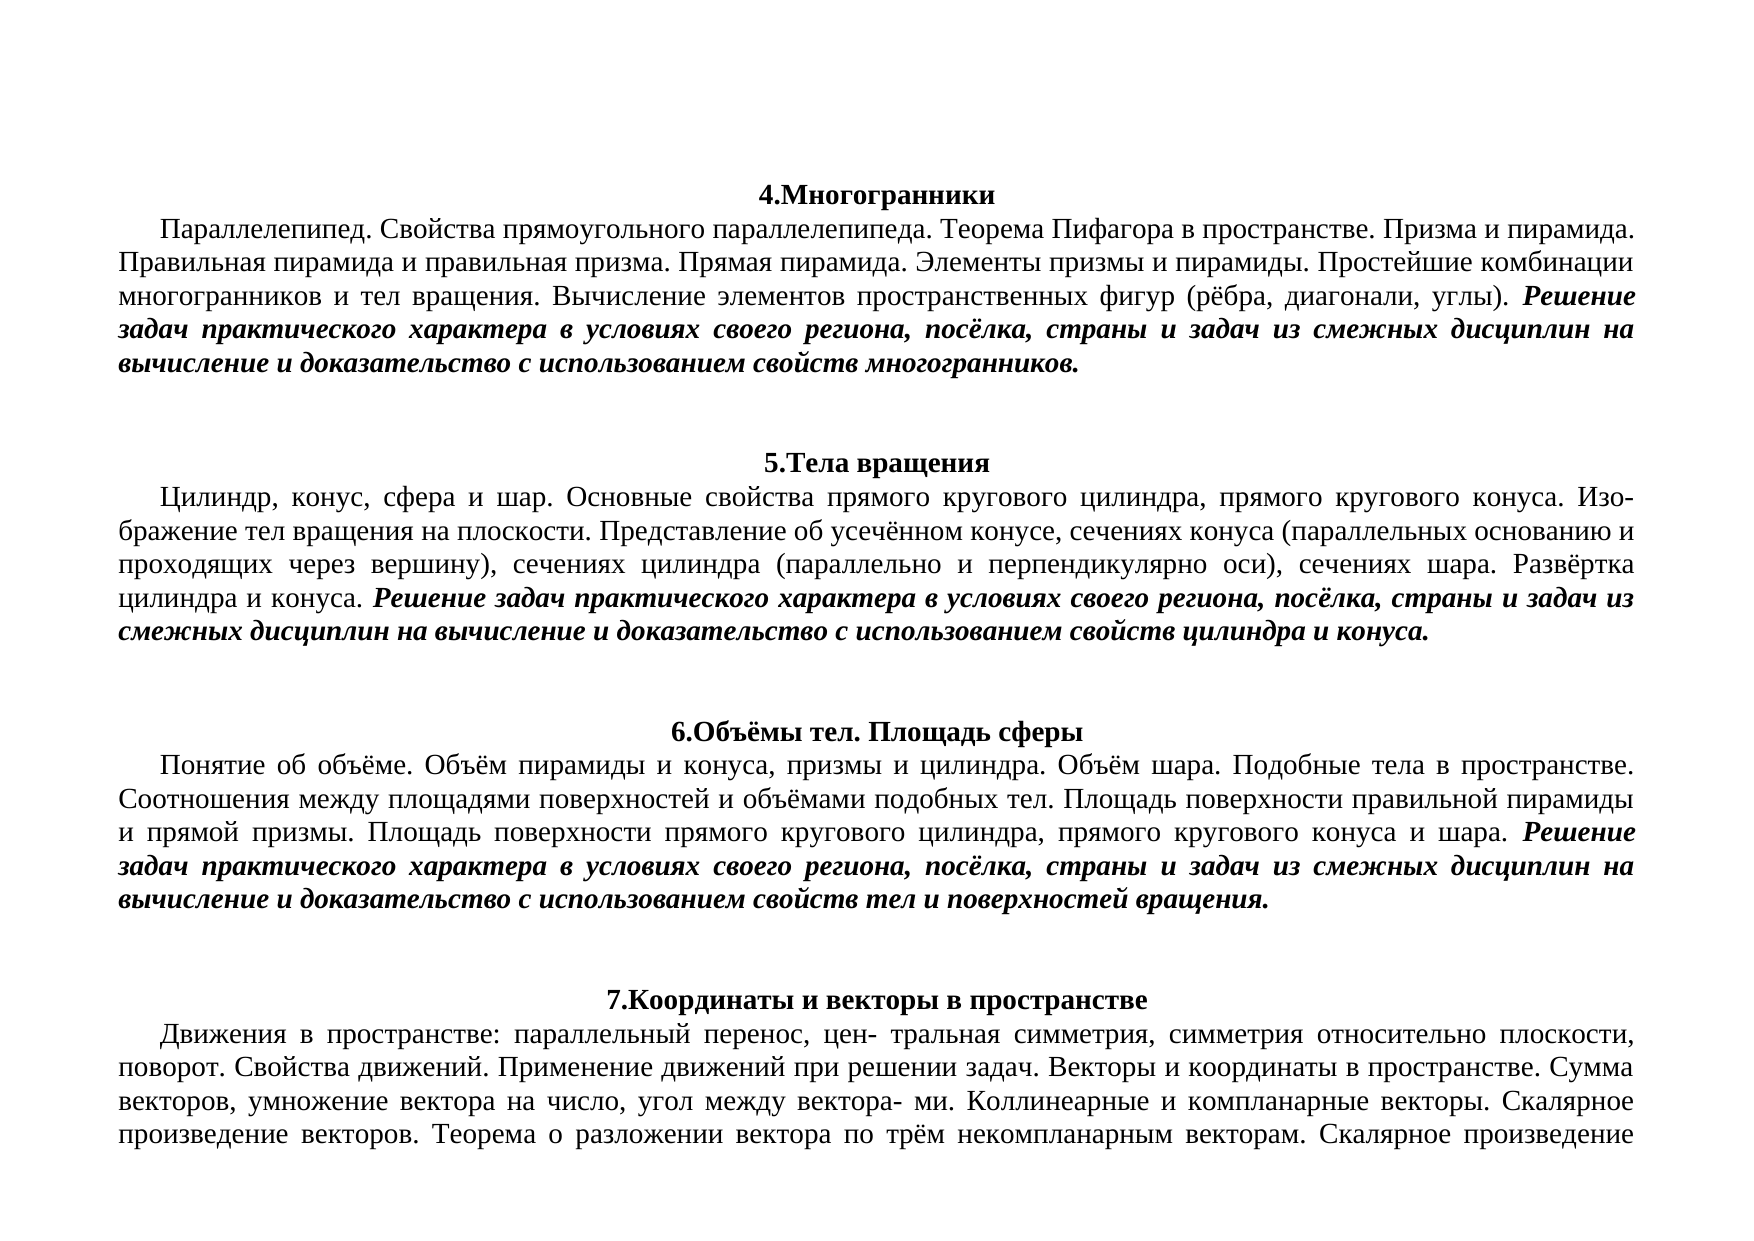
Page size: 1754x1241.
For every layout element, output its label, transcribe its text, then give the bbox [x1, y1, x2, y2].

text Понятие об объёме. Объём пирамиды и конуса, призмы и цилиндра. Объём шара. Подобные тела в пространстве. Соотношения между площадями поверхностей и объёмами подобных тел. Площадь поверхности правильной пирамиды и прямой призмы. Площадь поверхности прямого кругового цилиндра, прямого кругового конуса и шара. Решение задач практического характера в условиях своего региона, посёлка, страны и задач из смежных дисциплин на вычисление и доказательство с использованием свойств тел и поверхностей вращения. [118, 747, 1636, 915]
text 4.Многогранники [118, 177, 1636, 211]
text 7.Координаты и векторы в пространстве [118, 982, 1636, 1016]
text Цилиндр, конус, сфера и шар. Основные свойства прямого кругового цилиндра, прямого кругового конуса. Изо- бражение тел вращения на плоскости. Представление об усечённом конусе, сечениях конуса (параллельных основанию и проходящих через вершину), сечениях цилиндра (параллельно и перпендикулярно оси), сечениях шара. Развёртка цилиндра и конуса. Решение задач практического характера в условиях своего региона, посёлка, страны и задач из смежных дисциплин на вычисление и доказательство с использованием свойств цилиндра и конуса. [118, 479, 1636, 647]
text 5.Тела вращения [118, 446, 1636, 479]
text Параллелепипед. Свойства прямоугольного параллелепипеда. Теорема Пифагора в пространстве. Призма и пирамида. Правильная пирамида и правильная призма. Прямая пирамида. Элементы призмы и пирамиды. Простейшие комбинации многогранников и тел вращения. Вычисление элементов пространственных фигур (рёбра, диагонали, углы). Решение задач практического характера в условиях своего региона, посёлка, страны и задач из смежных дисциплин на вычисление и доказательство с использованием свойств многогранников. [118, 211, 1636, 378]
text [118, 1016, 1636, 1150]
text 6.Объёмы тел. Площадь сферы [118, 714, 1636, 747]
